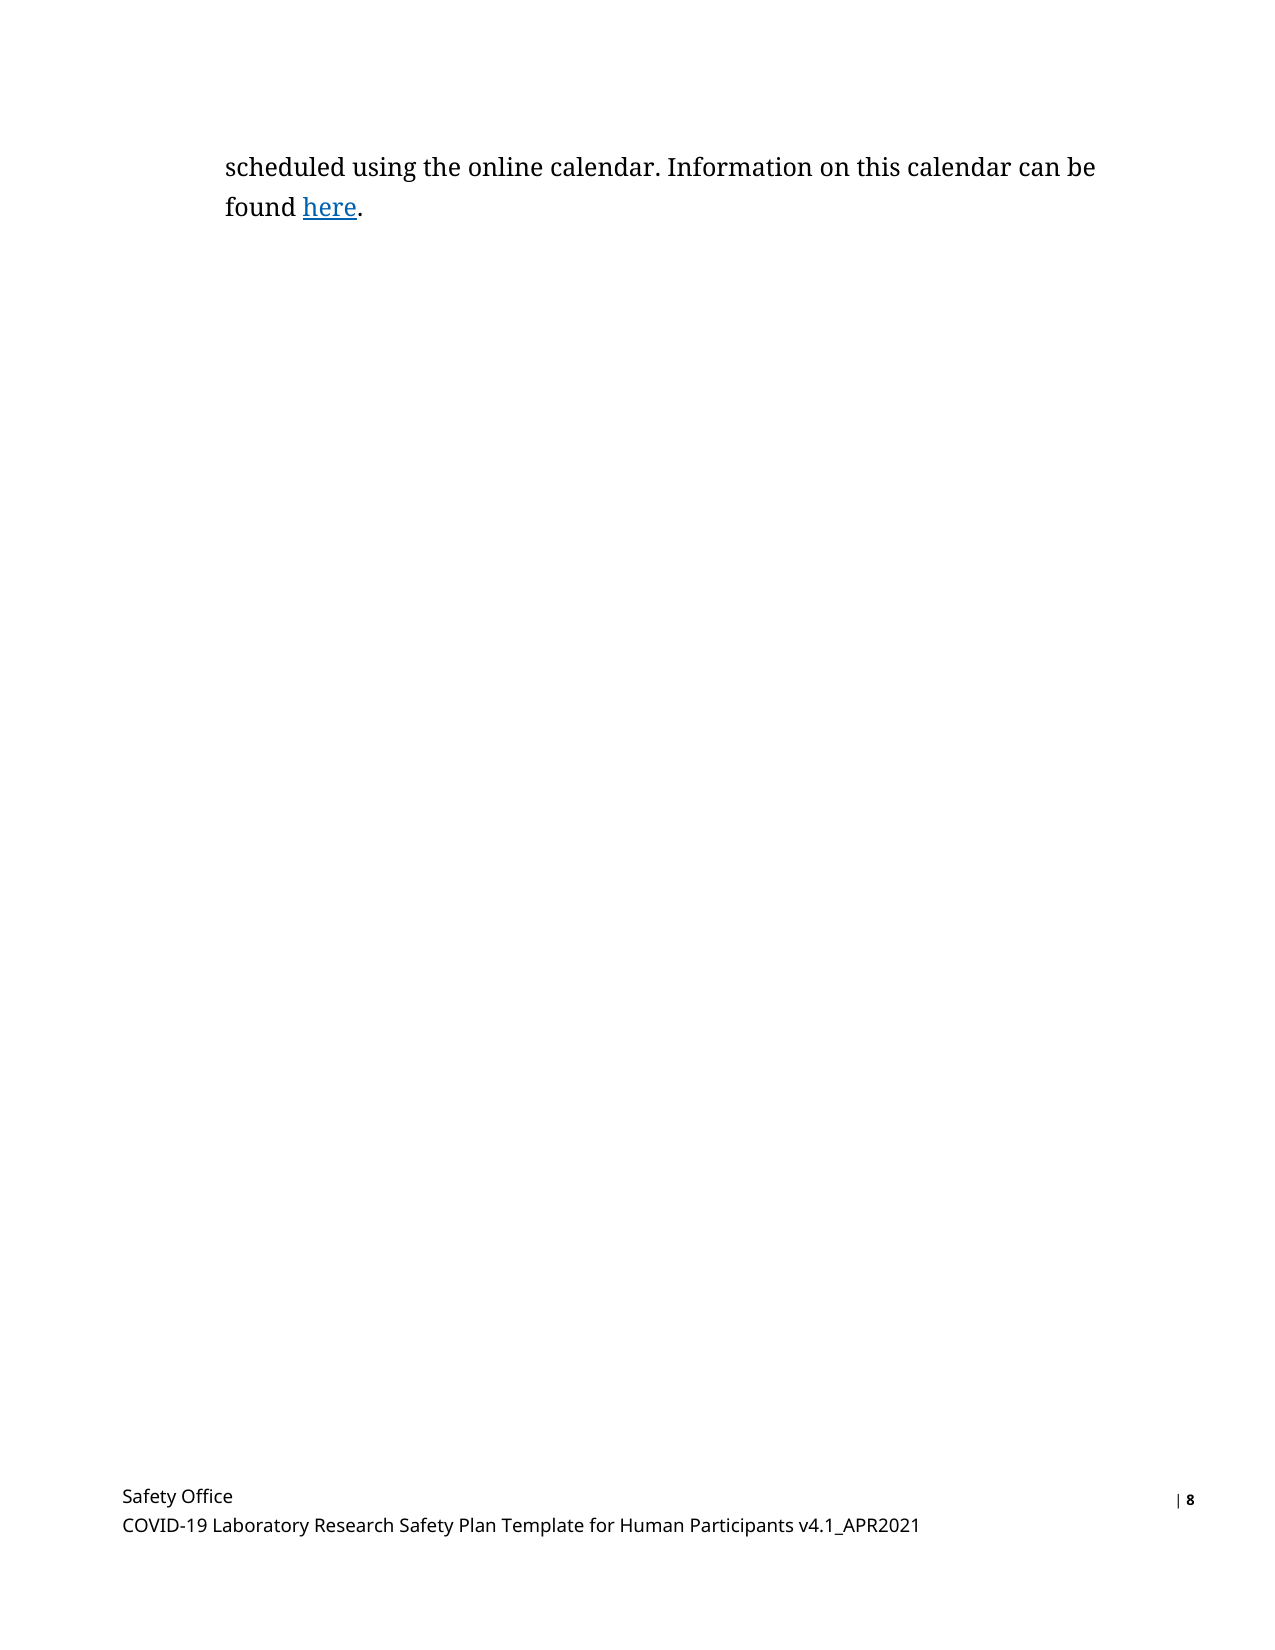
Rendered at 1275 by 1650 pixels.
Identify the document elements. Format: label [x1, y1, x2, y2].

list [225, 150, 1125, 223]
